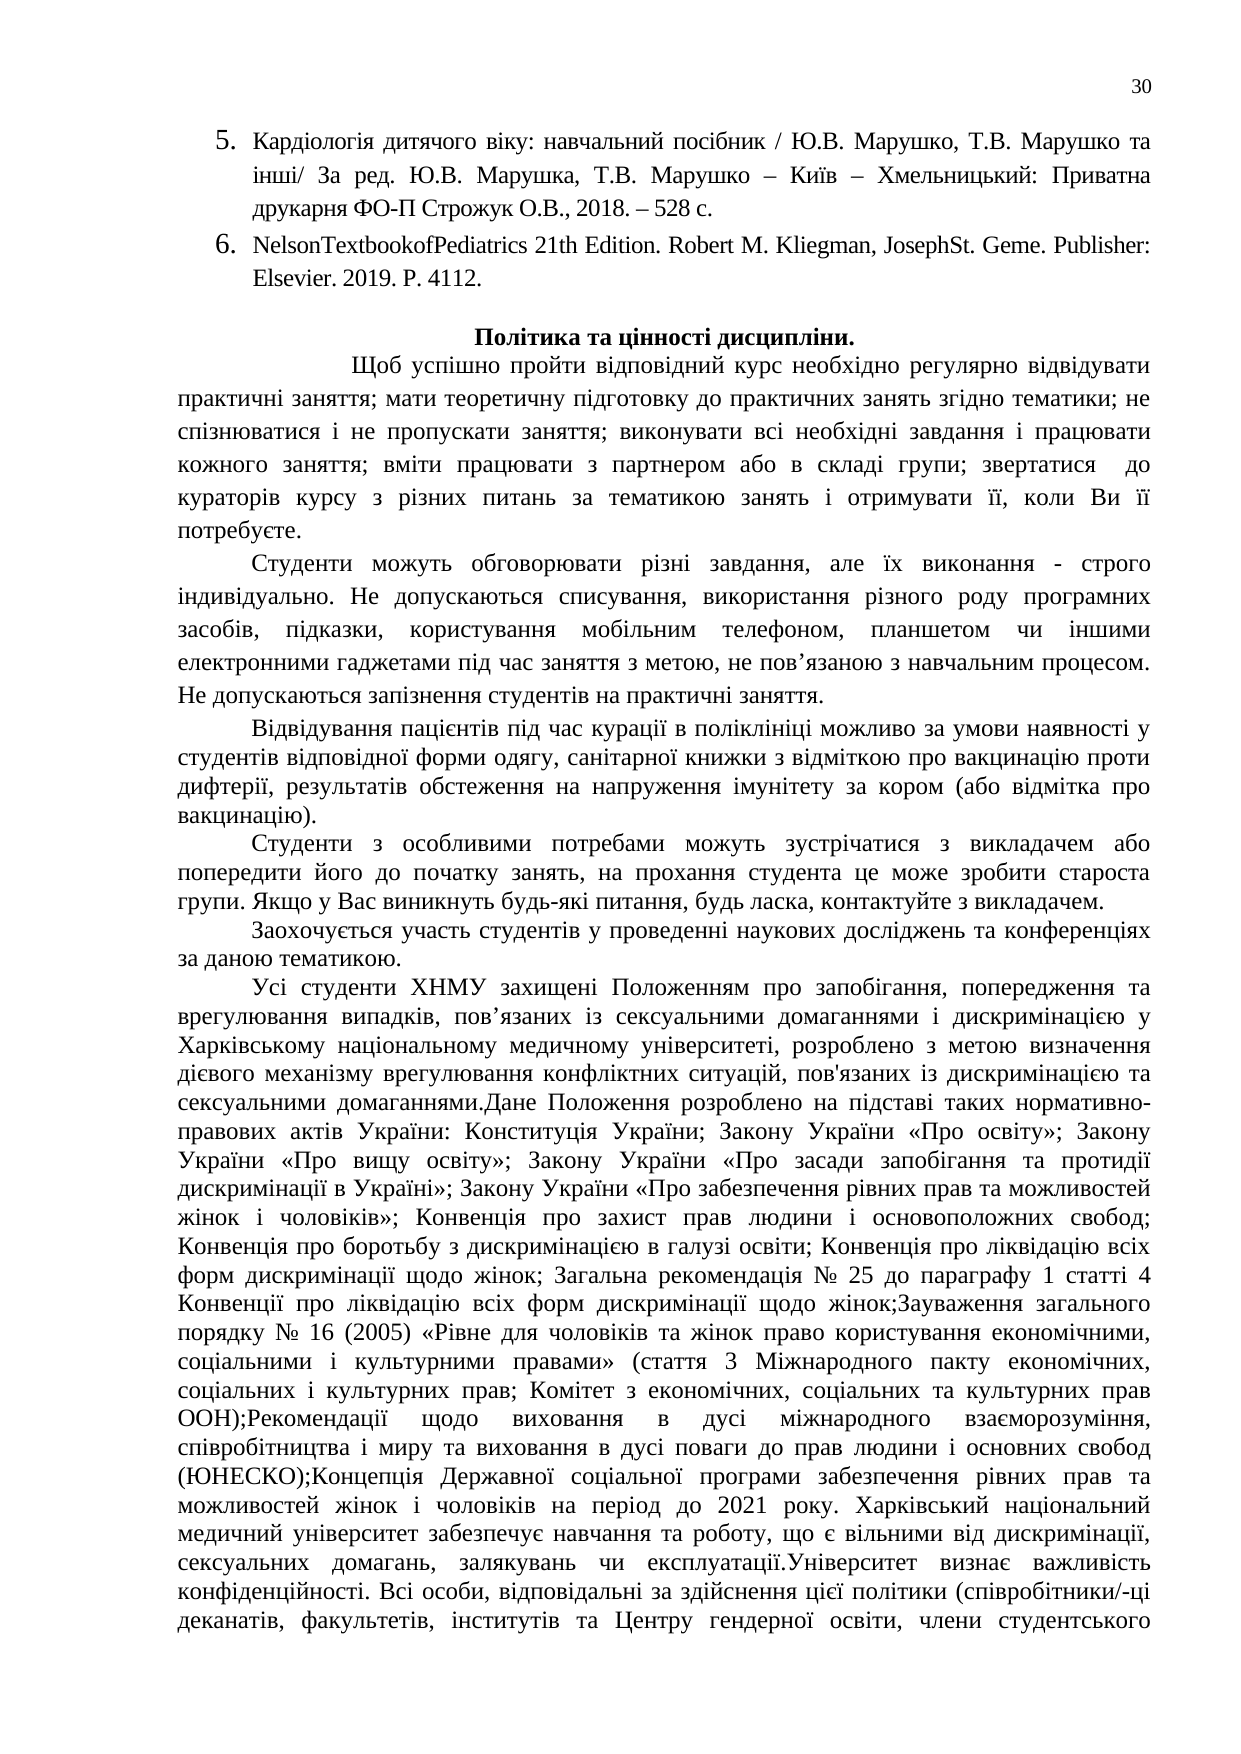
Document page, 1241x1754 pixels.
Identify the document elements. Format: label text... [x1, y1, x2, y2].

text Заохочується участь студентів у проведенні наукових досліджень та конференціях за даною тематикою. [177, 915, 1152, 972]
text Відвідування пацієнтів під час курації в поліклініці можливо за умови наявності у студентів відповідної форми одягу, санітарної книжки з відміткою про вакцинацію проти дифтерії, результатів обстеження на напруження імунітету за кором (або відмітка про вакцинацію). [177, 713, 1152, 828]
text Студенти з особливими потребами можуть зустрічатися з викладачем або попередити його до початку занять, на прохання студента це може зробити староста групи. Якщо у Вас виникнуть будь-які питання, будь ласка, контактуйте з викладачем. [177, 828, 1152, 915]
list Кардіологія дитячого віку: навчальний посібник / Ю.В. Марушко, Т.В. Марушко та інші/ За ред. Ю.В. Марушка, Т.В. Марушко – Київ – Хмельницький: Приватна друкарня ФО-П Строжук О.В., 2018. – 528 с. [215, 122, 1152, 221]
text Політика та цінності дисципліни. [177, 325, 1152, 350]
text Студенти можуть обговорювати різні завдання, але їх виконання - строго індивідуально. Не допускаються списування, використання різного роду програмних засобів, підказки, користування мобільним телефоном, планшетом чи іншими електронними гаджетами під час заняття з метою, не пов’язаною з навчальним процесом. Не допускаються запізнення студентів на практичні заняття. [177, 548, 1152, 709]
list NelsonTextbookofPediatrics 21th Edition. Robert M. Kliegman, JosephSt. Geme. Publisher: Elsevier. 2019. P. 4112. [215, 226, 1152, 292]
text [177, 972, 1152, 1633]
text Щоб успішно пройти відповідний курс необхідно регулярно відвідувати практичні заняття; мати теоретичну підготовку до практичних занять згідно тематики; не спізнюватися і не пропускати заняття; виконувати всі необхідні завдання і працювати кожного заняття; вміти працювати з партнером або в складі групи; звертатися до кураторів курсу з різних питань за тематикою занять і отримувати її, коли Ви її потребуєте. [177, 350, 1152, 544]
